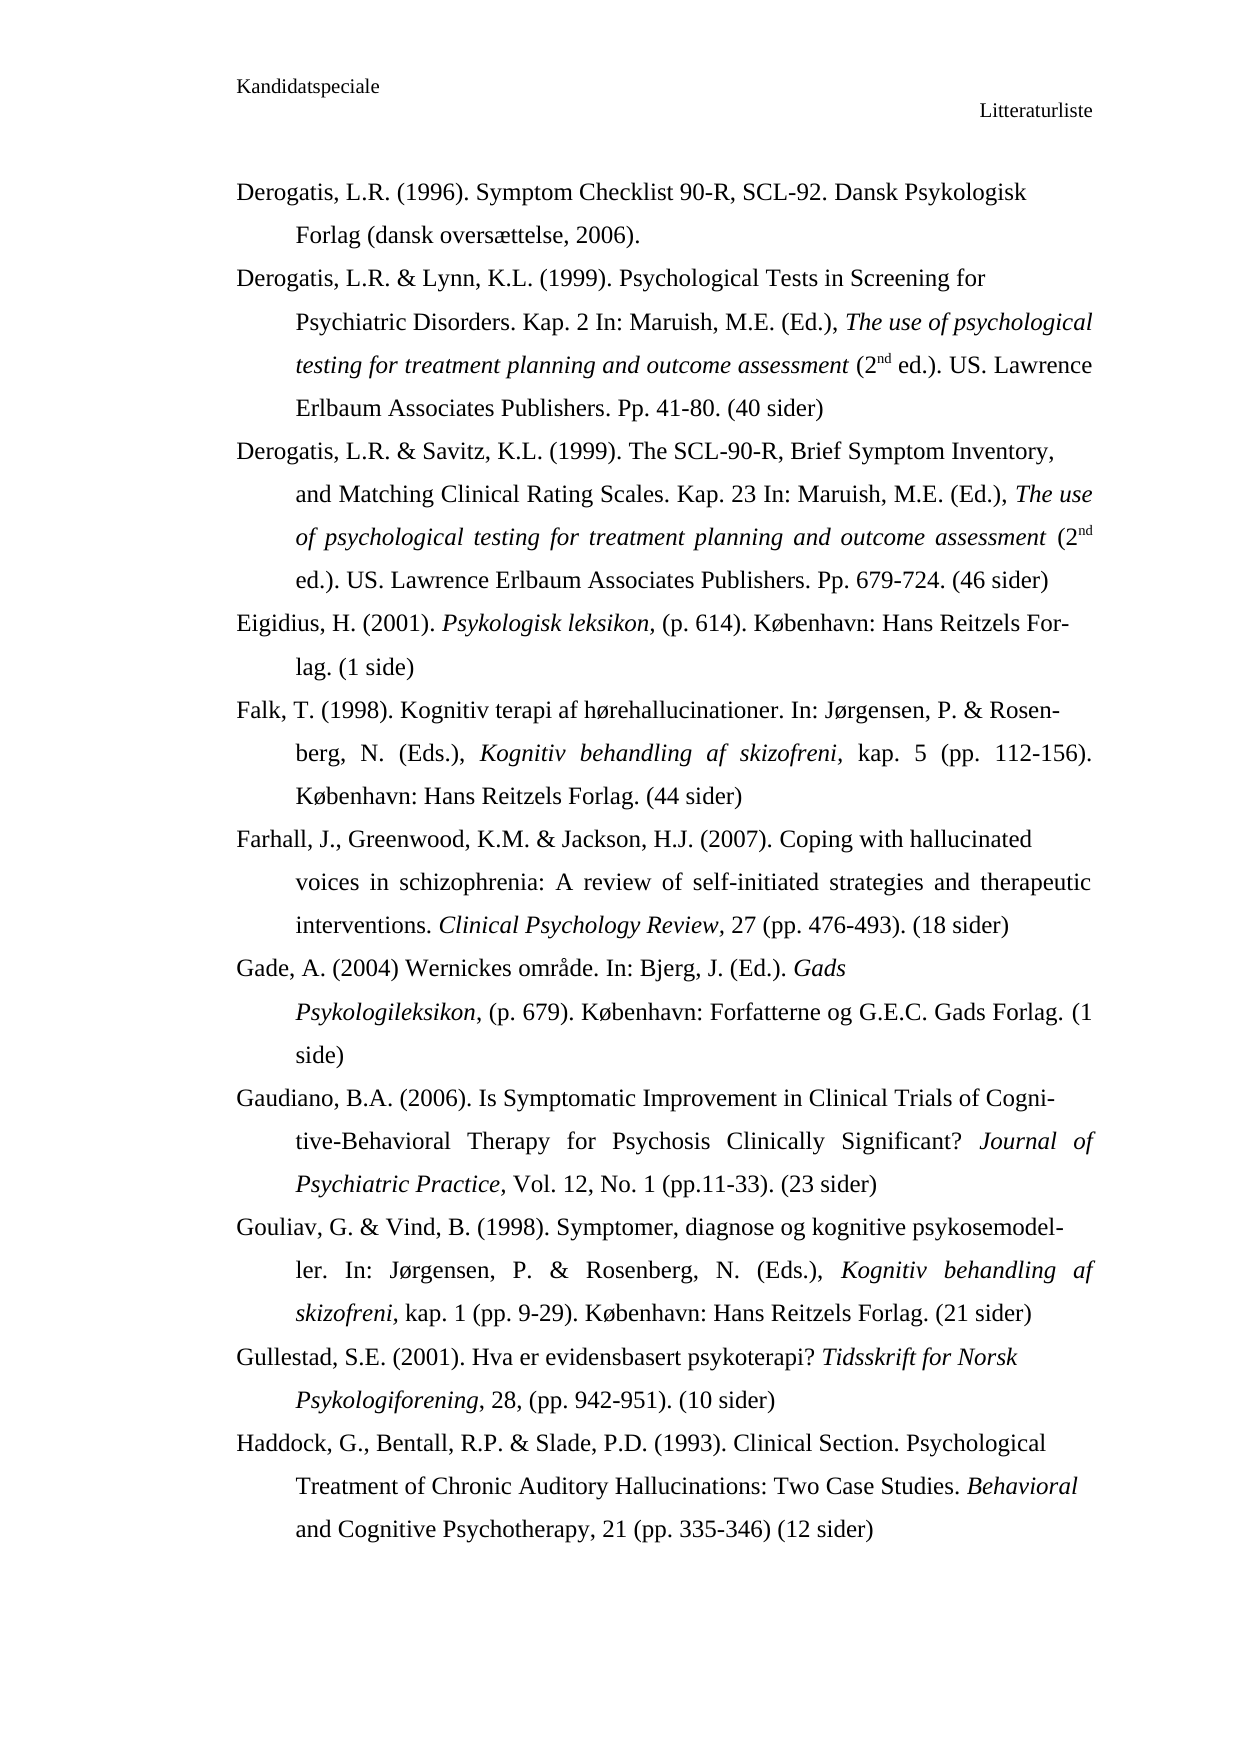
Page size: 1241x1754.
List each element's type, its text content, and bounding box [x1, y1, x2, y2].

text Derogatis, L.R. & Lynn, K.L. (1999). Psychological Tests in Screening for [236, 263, 1092, 292]
text Psykologiforening, 28, (pp. 942-951). (10 sider) [236, 1385, 1092, 1413]
text Psykologileksikon, (p. 679). København: Forfatterne og G.E.C. Gads Forlag. (1 side) [295, 997, 1092, 1068]
text Haddock, G., Bentall, R.P. & Slade, P.D. (1993). Clinical Section. Psychological [236, 1428, 1092, 1457]
text and Cognitive Psychotherapy, 21 (pp. 335-346) (12 sider) [236, 1514, 1092, 1543]
text Derogatis, L.R. & Savitz, K.L. (1999). The SCL-90-R, Brief Symptom Inventory, [236, 436, 1092, 465]
text ler. In: Jørgensen, P. & Rosenberg, N. (Eds.), Kognitiv behandling af skizofreni, kap. 1 (pp. 9-29). København: Hans Reitzels Forlag. (21 sider) [295, 1255, 1092, 1327]
text Farhall, J., Greenwood, K.M. & Jackson, H.J. (2007). Coping with hallucinated [236, 824, 1092, 853]
text Forlag (dansk oversættelse, 2006). [236, 220, 1092, 249]
text Gullestad, S.E. (2001). Hva er evidensbasert psykoterapi? Tidsskrift for Norsk [236, 1342, 1092, 1370]
text Treatment of Chronic Auditory Hallucinations: Two Case Studies. Behavioral [236, 1471, 1092, 1500]
text tive-Behavioral Therapy for Psychosis Clinically Significant? Journal of Psychiatric Practice, Vol. 12, No. 1 (pp.11-33). (23 sider) [295, 1126, 1092, 1198]
text Gade, A. (2004) Wernickes område. In: Bjerg, J. (Ed.). Gads [236, 953, 1092, 982]
text Gouliav, G. & Vind, B. (1998). Symptomer, diagnose og kognitive psykosemodel- [236, 1212, 1092, 1241]
text and Matching Clinical Rating Scales. Kap. 23 In: Maruish, M.E. (Ed.), The use of psychological testing for treatment planning and outcome assessment (2nd ed.). US. Lawrence Erlbaum Associates Publishers. Pp. 679-724. (46 sider) [295, 479, 1092, 594]
text lag. (1 side) [236, 652, 1092, 680]
text Falk, T. (1998). Kognitiv terapi af hørehallucinationer. In: Jørgensen, P. & Rosen- [236, 695, 1092, 723]
text voices in schizophrenia: A review of self-initiated strategies and therapeutic interventions. Clinical Psychology Review, 27 (pp. 476-493). (18 sider) [295, 867, 1092, 939]
text Derogatis, L.R. (1996). Symptom Checklist 90-R, SCL-92. Dansk Psykologisk [236, 177, 1092, 206]
text berg, N. (Eds.), Kognitiv behandling af skizofreni, kap. 5 (pp. 112-156). København: Hans Reitzels Forlag. (44 sider) [295, 738, 1092, 810]
text Gaudiano, B.A. (2006). Is Symptomatic Improvement in Clinical Trials of Cogni- [236, 1083, 1092, 1112]
text Psychiatric Disorders. Kap. 2 In: Maruish, M.E. (Ed.), The use of psychological testing for treatment planning and outcome assessment (2nd ed.). US. Lawrence Erlbaum Associates Publishers. Pp. 41-80. (40 sider) [295, 307, 1092, 422]
text Eigidius, H. (2001). Psykologisk leksikon, (p. 614). København: Hans Reitzels For- [236, 608, 1092, 637]
